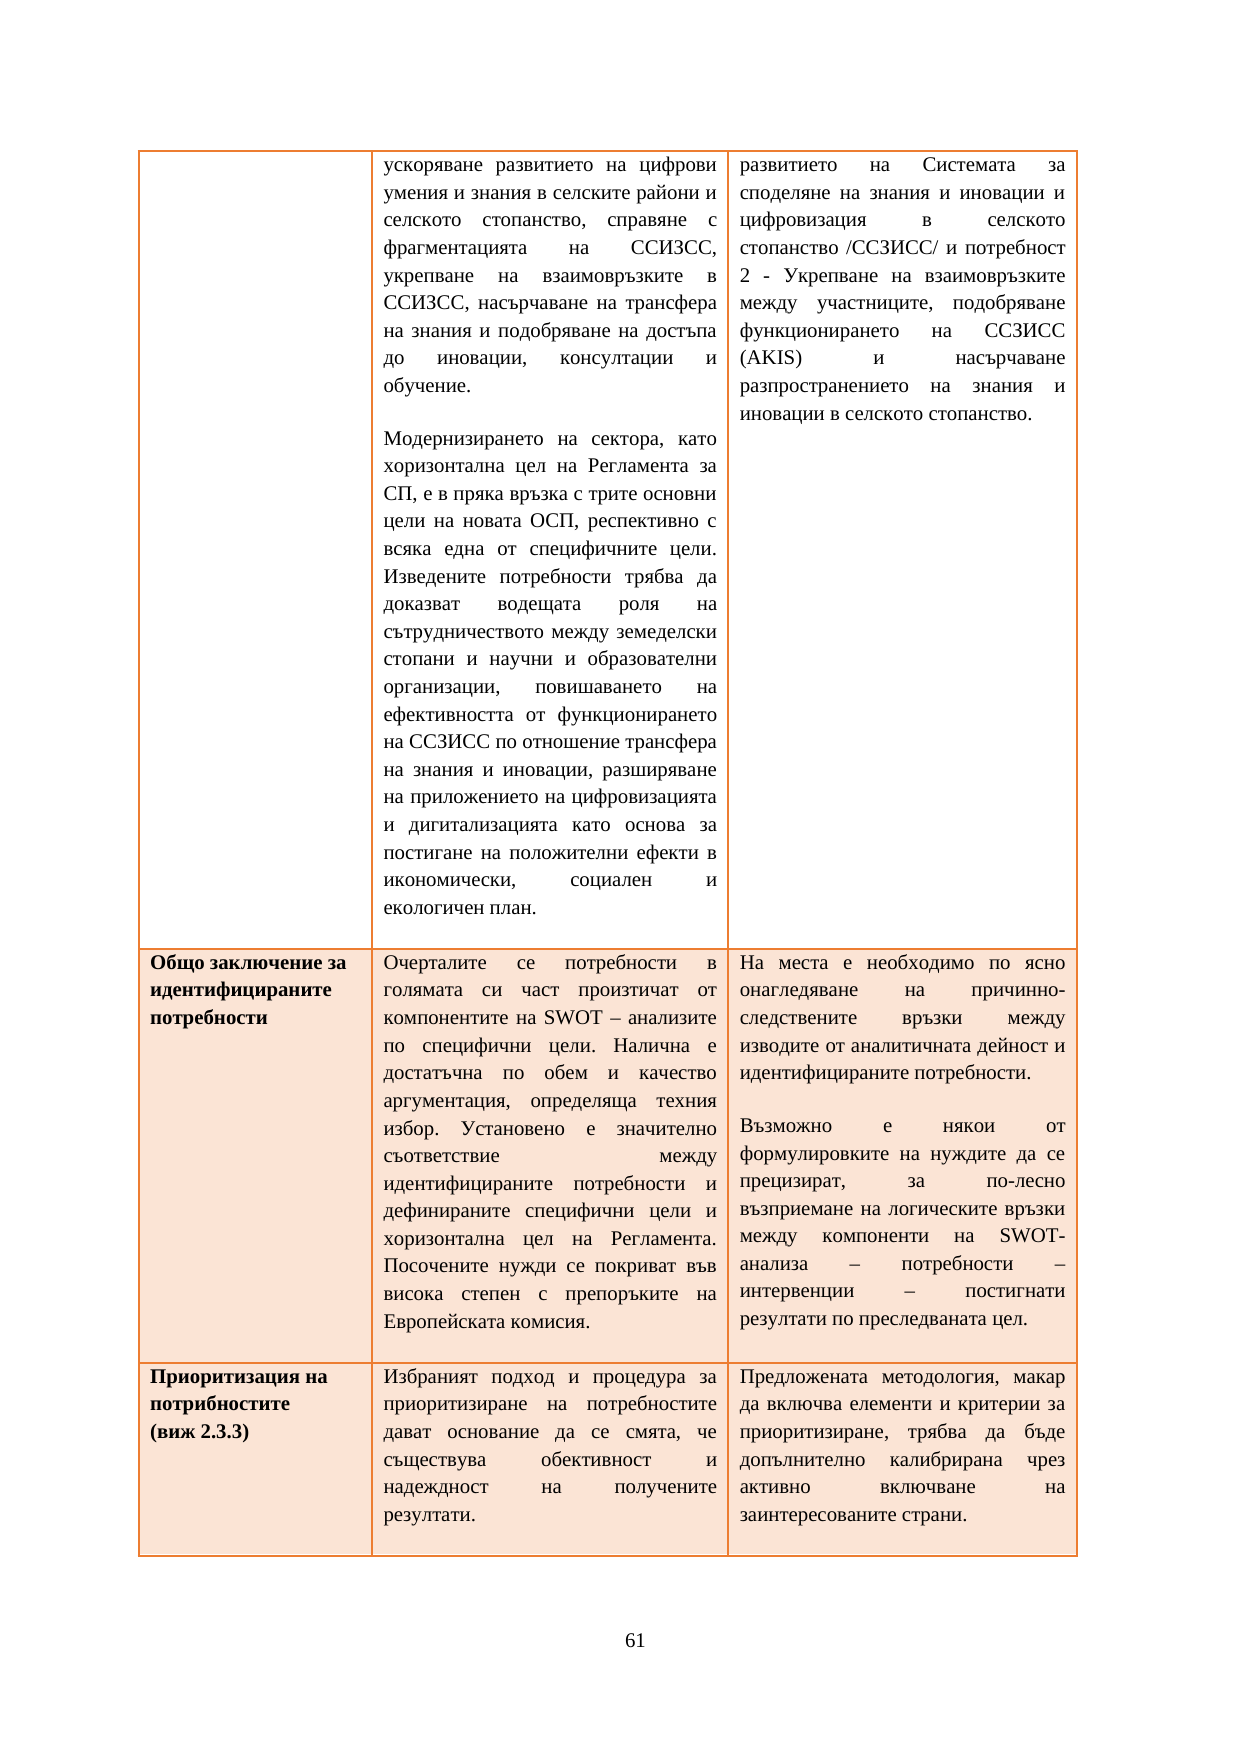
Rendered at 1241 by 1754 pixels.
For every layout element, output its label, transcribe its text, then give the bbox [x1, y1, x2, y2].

table_cell На места е необходимо по ясно онагледяване на причинно-следствените връзки между изводите от аналитичната дейност и идентифицираните потребности. Възможно е някои от формулировките на нуждите да се прецизират, за по-лесно възприемане на логическите връзки между компоненти на SWOT-анализа – потребности – интервенции – постигнати резултати по преследваната цел. [729, 950, 1076, 1362]
table_cell Общо заключение за идентифицираните потребности [140, 950, 371, 1362]
table_cell Очерталите се потребности в голямата си част произтичат от компонентите на SWOT – анализите по специфични цели. Налична е достатъчна по обем и качество аргументация, определяща техния избор. Установено е значително съответствие между идентифицираните потребности и дефинираните специфични цели и хоризонтална цел на Регламента. Посочените нужди се покриват във висока степен с препоръките на Европейската комисия. [373, 950, 727, 1362]
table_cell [140, 1364, 371, 1554]
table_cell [729, 152, 1076, 948]
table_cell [373, 1364, 727, 1554]
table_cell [140, 152, 371, 948]
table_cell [373, 152, 727, 948]
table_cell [729, 1364, 1076, 1554]
